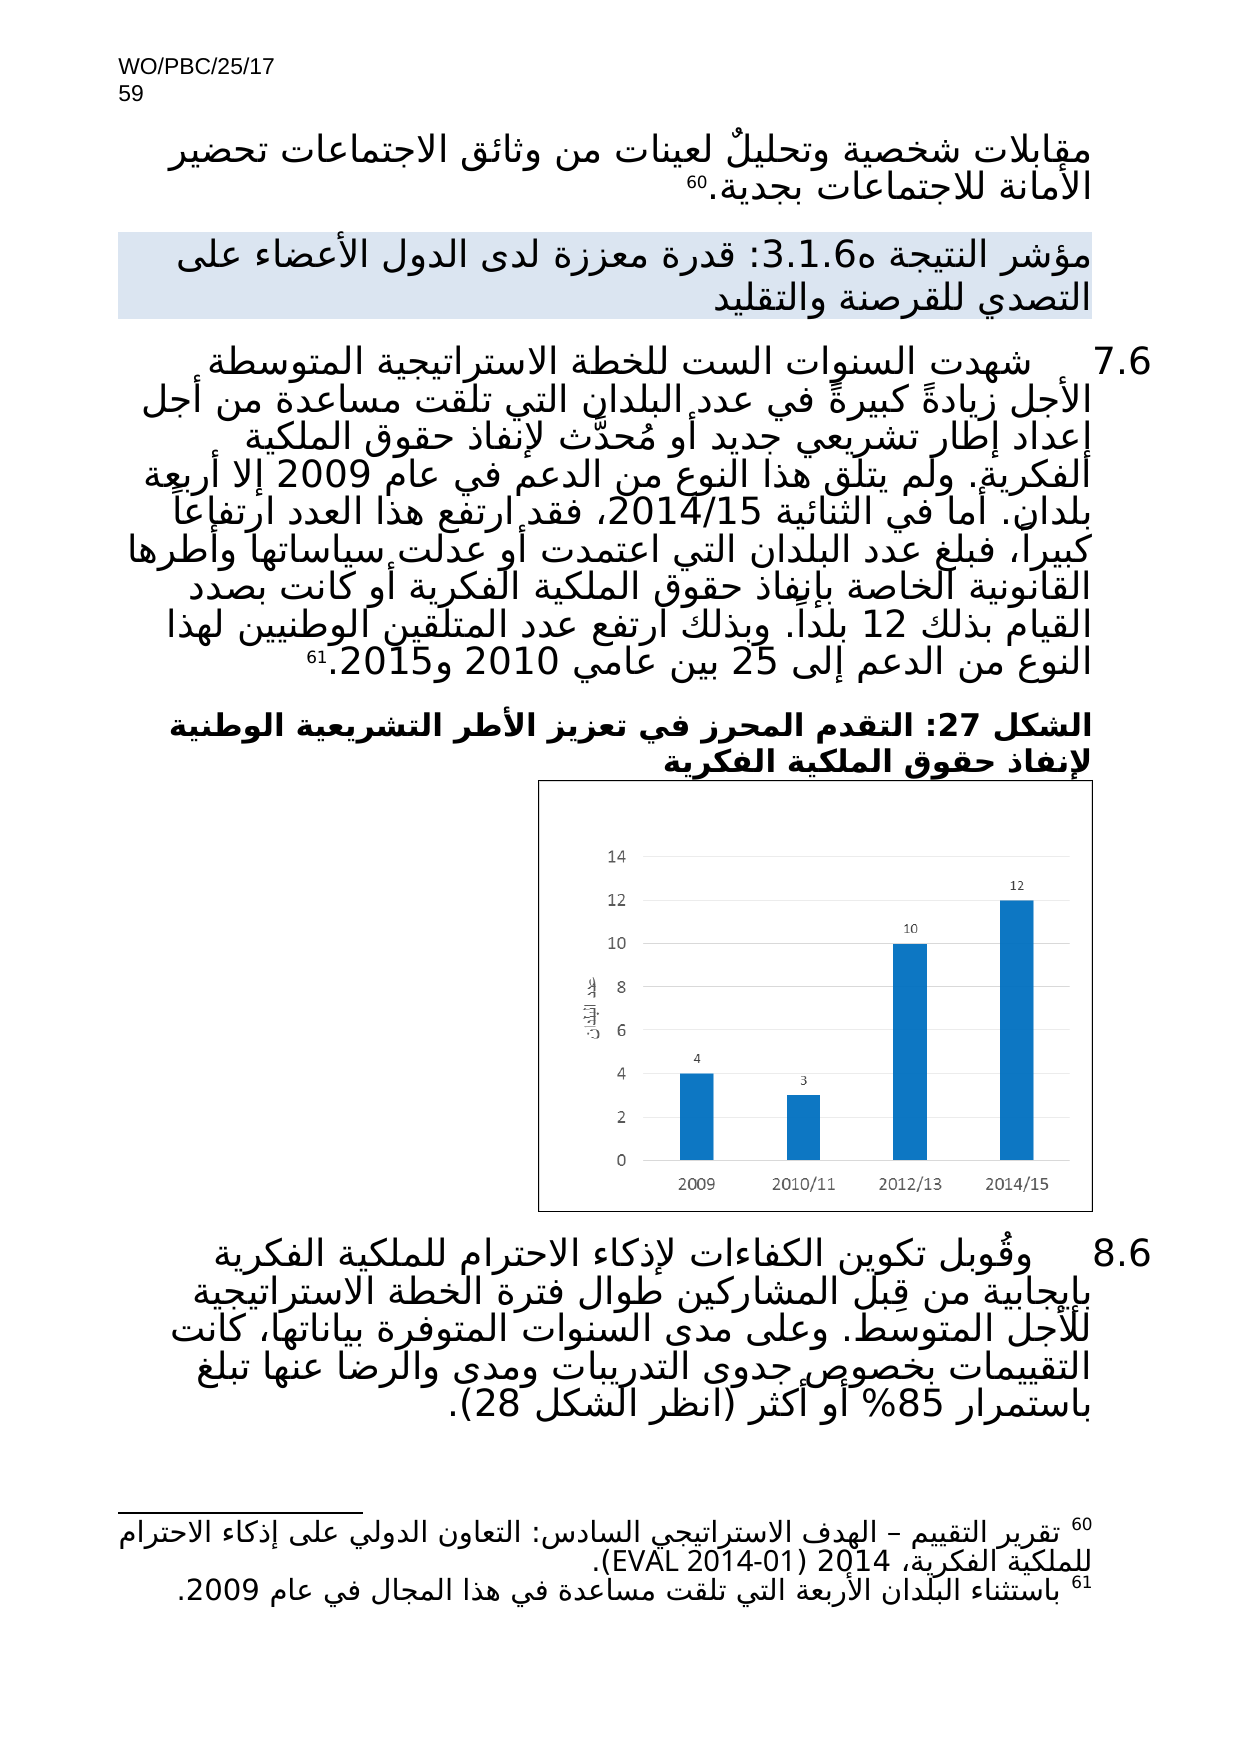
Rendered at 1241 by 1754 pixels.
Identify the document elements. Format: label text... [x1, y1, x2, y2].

picture [539, 781, 1092, 1211]
subtitle مؤشر النتيجة ه3.1.6: قدرة معززة لدى الدول الأعضاء على التصدي للقرصنة والتقليد [118, 232, 1092, 319]
list شهدت السنوات الست للخطة الاستراتيجية المتوسطة الأجل زيادةً كبيرةً في عدد البلدان التي تلقت مساعدة من أجل إعداد إطار تشريعي جديد أو مُحدَّث لإنفاذ حقوق الملكية الفكرية. ولم يتلق هذا النوع من الدعم في عام 2009 إلا أربعة بلدان. أما في الثنائية 2014/15، فقد ارتفع هذا العدد ارتفاعاً كبيراً، فبلغ عدد البلدان التي اعتمدت أو عدلت سياساتها وأطرها القانونية الخاصة بإنفاذ حقوق الملكية الفكرية أو كانت بصدد القيام بذلك 12 بلداً. وبذلك ارتفع عدد المتلقين الوطنيين لهذا النوع من الدعم إلى 25 بين عامي 2010 و2015. [118, 344, 1092, 682]
text الشكل 27: التقدم المحرز في تعزيز الأطر التشريعية الوطنية لإنفاذ حقوق الملكية الفكرية [118, 707, 1092, 780]
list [118, 132, 1092, 207]
list وقُوبل تكوين الكفاءات لإذكاء الاحترام للملكية الفكرية بإيجابية من قِبل المشاركين طوال فترة الخطة الاستراتيجية للأجل المتوسط. وعلى مدى السنوات المتوفرة بياناتها، كانت التقييمات بخصوص جدوى التدريبات ومدى والرضا عنها تبلغ باستمرار 85% أو أكثر (انظر الشكل 28). [118, 1237, 1092, 1424]
